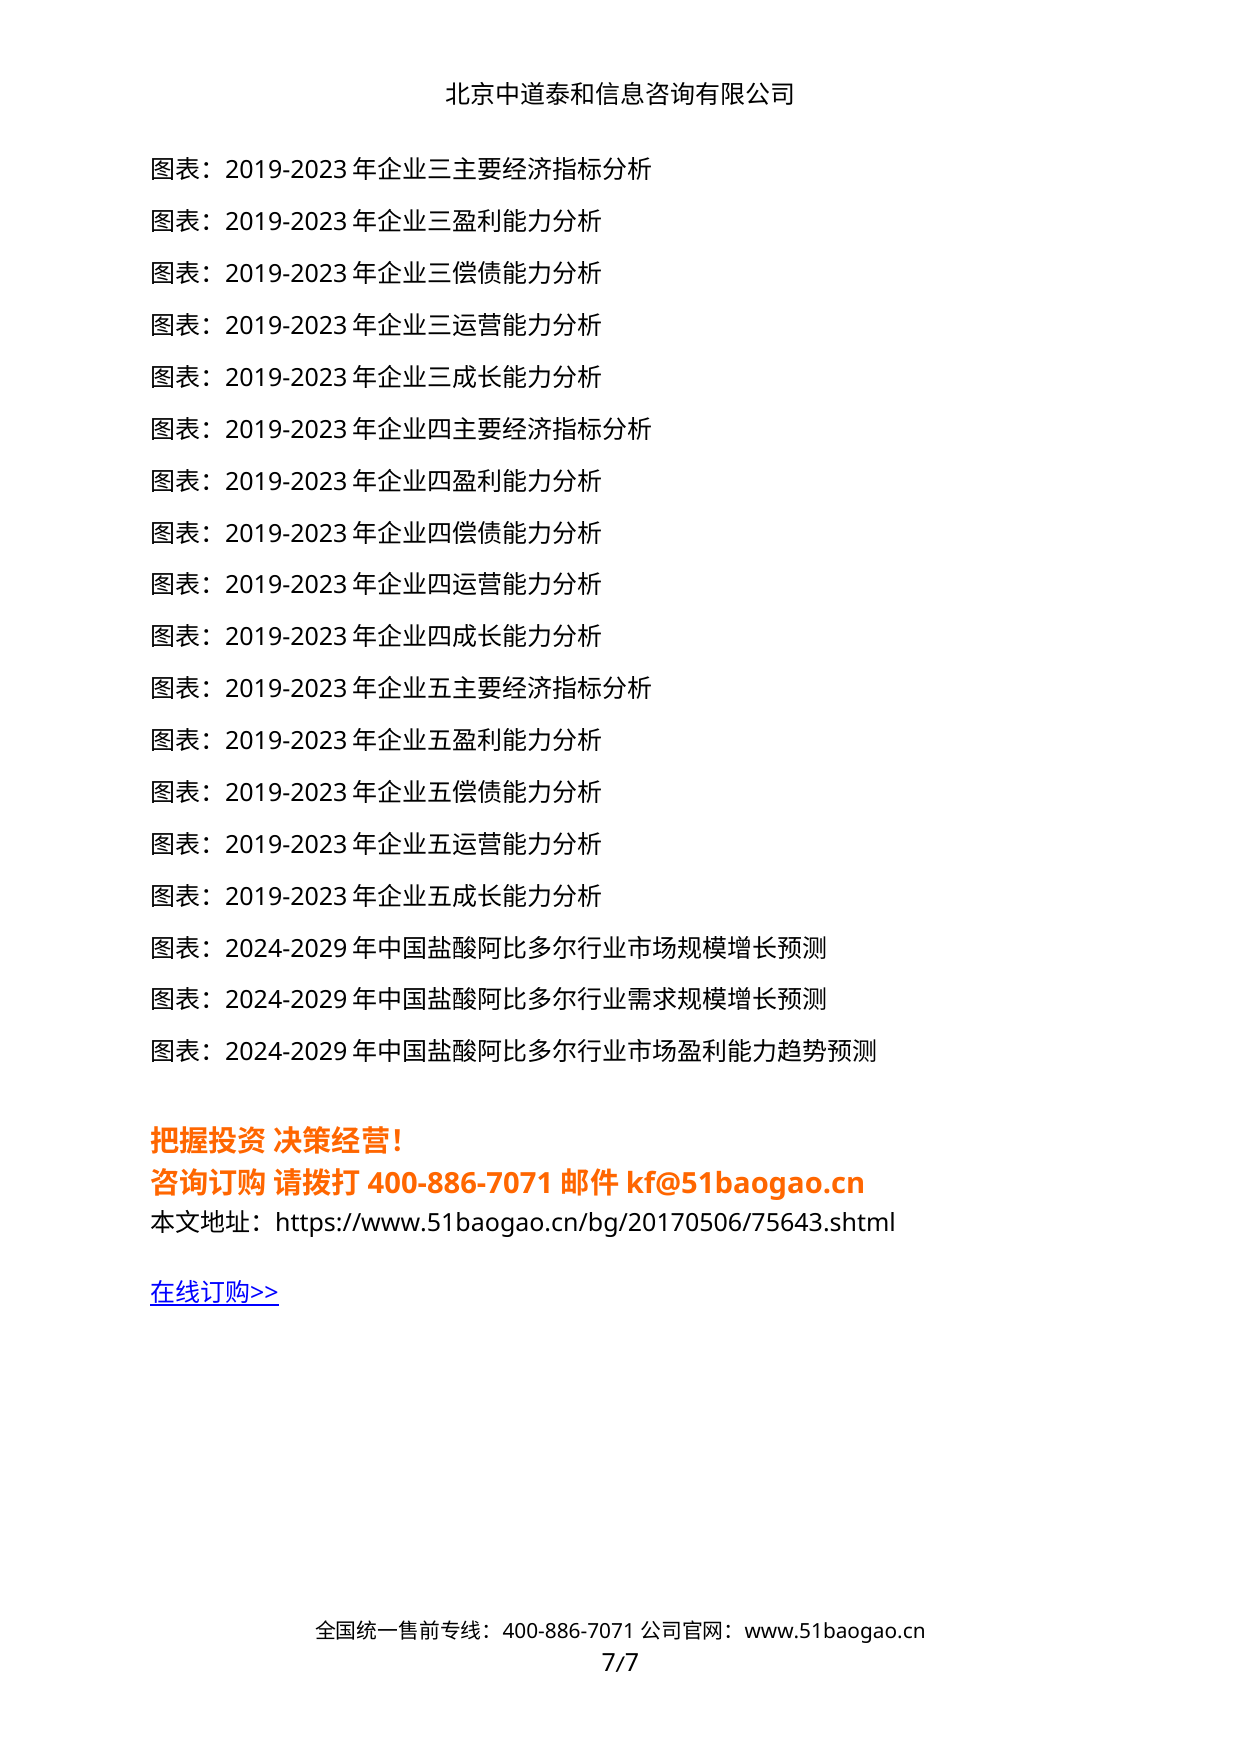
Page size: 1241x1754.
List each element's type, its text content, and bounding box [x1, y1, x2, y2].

text 图表：2019-2023年企业三运营能力分析 [150, 306, 1090, 342]
text 图表：2019-2023年企业三盈利能力分析 [150, 202, 1090, 238]
text 图表：2024-2029年中国盐酸阿比多尔行业市场规模增长预测 [150, 928, 1090, 964]
text 图表：2019-2023年企业四盈利能力分析 [150, 461, 1090, 497]
text 在线订购>> [150, 1239, 1090, 1309]
text 图表：2019-2023年企业五盈利能力分析 [150, 721, 1090, 757]
text 图表：2019-2023年企业五运营能力分析 [150, 824, 1090, 861]
text 图表：2024-2029年中国盐酸阿比多尔行业市场盈利能力趋势预测 [150, 1032, 1090, 1068]
text 图表：2019-2023年企业四主要经济指标分析 [150, 409, 1090, 446]
text 图表：2019-2023年企业五成长能力分析 [150, 876, 1090, 912]
text 图表：2019-2023年企业四偿债能力分析 [150, 513, 1090, 549]
text 图表：2019-2023年企业三主要经济指标分析 [150, 150, 1090, 186]
text 图表：2019-2023年企业五主要经济指标分析 [150, 669, 1090, 705]
text 图表：2019-2023年企业三成长能力分析 [150, 357, 1090, 394]
text 图表：2024-2029年中国盐酸阿比多尔行业需求规模增长预测 [150, 980, 1090, 1016]
text 图表：2019-2023年企业四运营能力分析 [150, 565, 1090, 601]
text 图表：2019-2023年企业三偿债能力分析 [150, 254, 1090, 290]
text 图表：2019-2023年企业五偿债能力分析 [150, 772, 1090, 809]
text 图表：2019-2023年企业四成长能力分析 [150, 617, 1090, 653]
text 把握投资 决策经营！咨询订购 请拨打 400-886-7071 邮件 kf@51baogao.cn本文地址：https://www.51baogao.cn/bg/20170506/75643.shtml [150, 1084, 1090, 1239]
